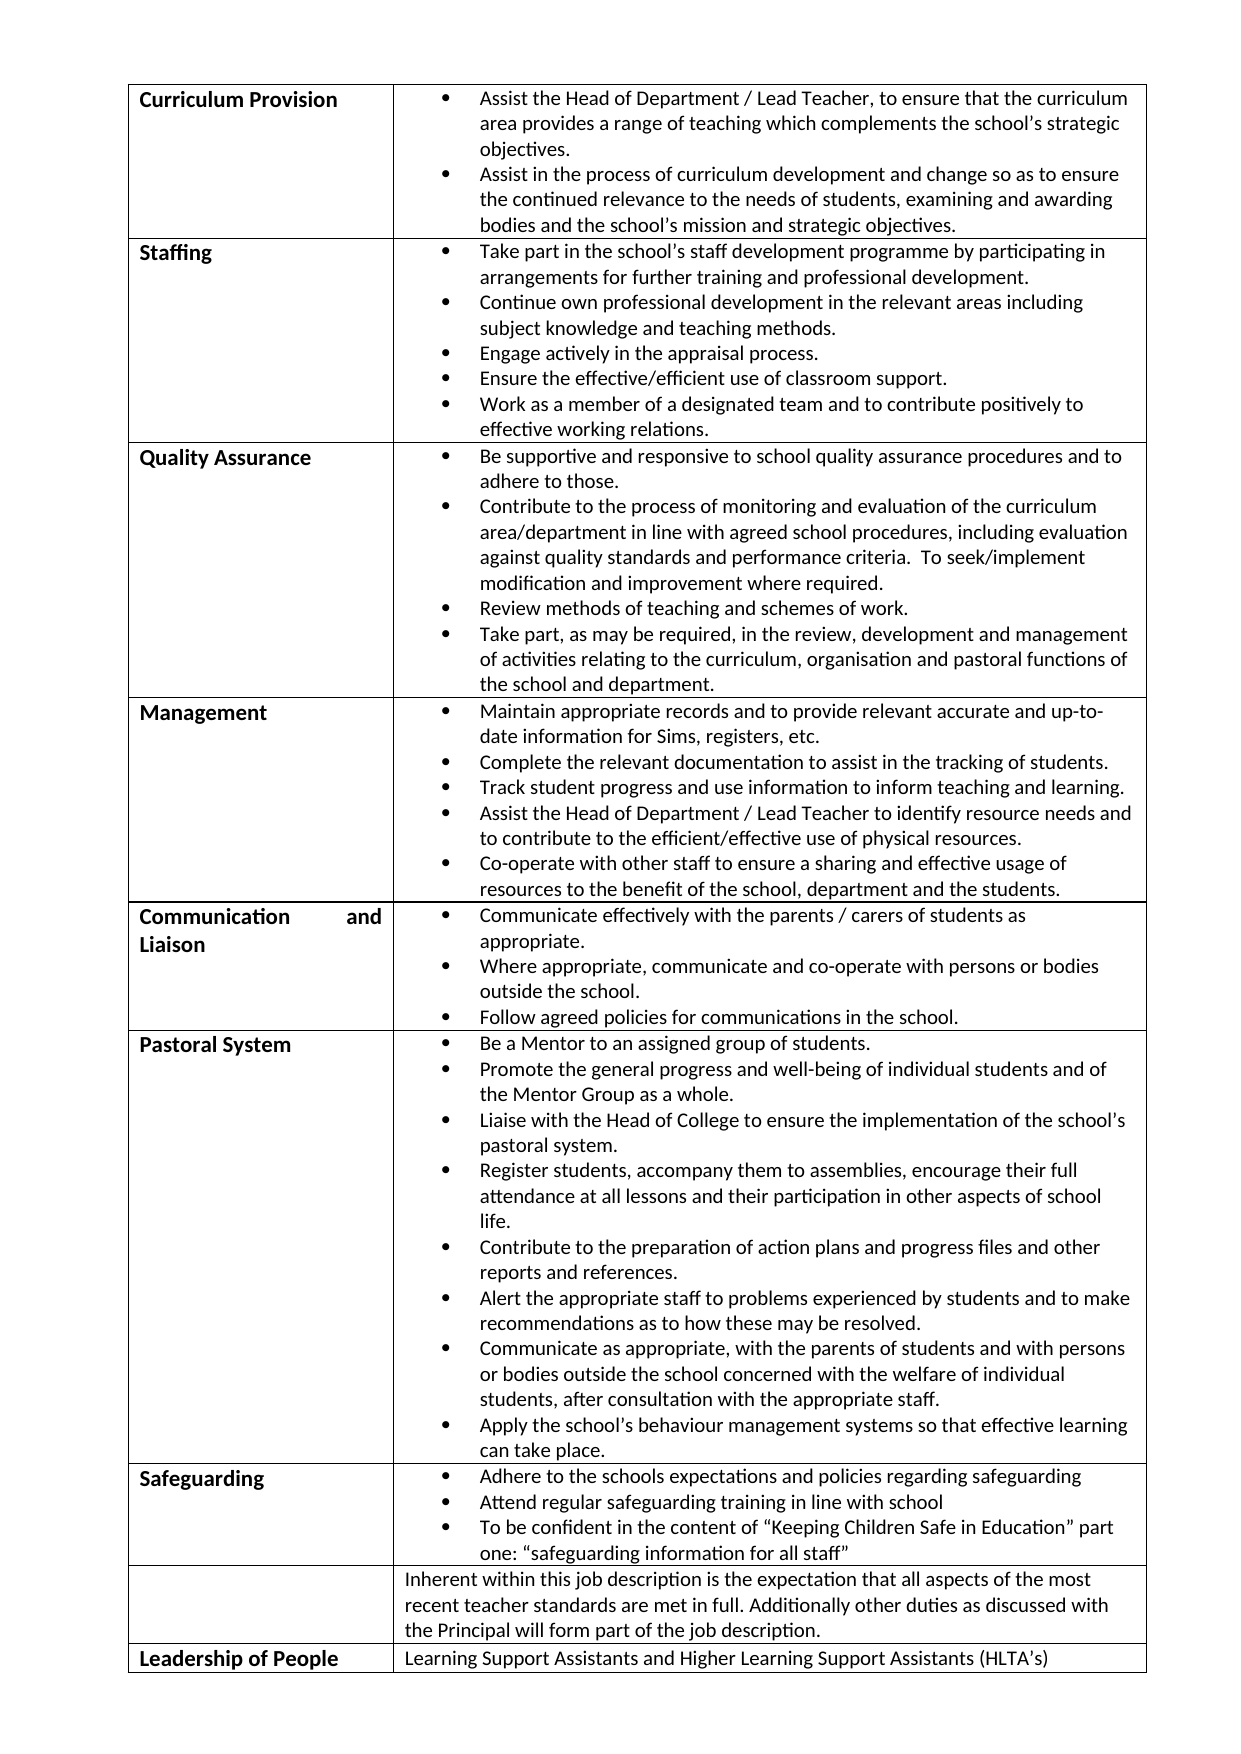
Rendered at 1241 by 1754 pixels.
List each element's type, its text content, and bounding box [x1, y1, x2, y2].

table_cell Maintain appropriate records and to provide relevant accurate and up-to-date information for Sims, registers, etc. Complete the relevant documentation to assist in the tracking of students. Track student progress and use information to inform teaching and learning. Assist the Head of Department / Lead Teacher to identify resource needs and to contribute to the efficient/effective use of physical resources. Co-operate with other staff to ensure a sharing and effective usage of resources to the benefit of the school, department and the students. [394, 698, 1146, 901]
table_cell Staffing [129, 239, 393, 442]
table_cell [129, 1566, 393, 1643]
table_cell Adhere to the schools expectations and policies regarding safeguarding Attend regular safeguarding training in line with school To be confident in the content of “Keeping Children Safe in Education” part one: “safeguarding information for all staff” [394, 1464, 1146, 1565]
table_cell Safeguarding [129, 1464, 393, 1565]
table_cell Communication and Liaison [129, 903, 393, 1029]
table_cell Learning Support Assistants and Higher Learning Support Assistants (HLTA’s) [394, 1644, 1146, 1672]
table_cell Communicate effectively with the parents / carers of students as appropriate. Where appropriate, communicate and co-operate with persons or bodies outside the school. Follow agreed policies for communications in the school. [394, 903, 1146, 1029]
table_cell Inherent within this job description is the expectation that all aspects of the most recent teacher standards are met in full. Additionally other duties as discussed with the Principal will form part of the job description. [394, 1566, 1146, 1643]
table_cell Pastoral System [129, 1031, 393, 1463]
table_cell Be supportive and responsive to school quality assurance procedures and to adhere to those. Contribute to the process of monitoring and evaluation of the curriculum area/department in line with agreed school procedures, including evaluation against quality standards and performance criteria. To seek/implement modification and improvement where required. Review methods of teaching and schemes of work. Take part, as may be required, in the review, development and management of activities relating to the curriculum, organisation and pastoral functions of the school and department. [394, 443, 1146, 697]
table_cell Be a Mentor to an assigned group of students. Promote the general progress and well-being of individual students and of the Mentor Group as a whole. Liaise with the Head of College to ensure the implementation of the school’s pastoral system. Register students, accompany them to assemblies, encourage their full attendance at all lessons and their participation in other aspects of school life. Contribute to the preparation of action plans and progress files and other reports and references. Alert the appropriate staff to problems experienced by students and to make recommendations as to how these may be resolved. Communicate as appropriate, with the parents of students and with persons or bodies outside the school concerned with the welfare of individual students, after consultation with the appropriate staff. Apply the school’s behaviour management systems so that effective learning can take place. [394, 1031, 1146, 1463]
table_cell Management [129, 698, 393, 901]
table_cell Quality Assurance [129, 443, 393, 697]
table_cell Assist the Head of Department / Lead Teacher, to ensure that the curriculum area provides a range of teaching which complements the school’s strategic objectives. Assist in the process of curriculum development and change so as to ensure the continued relevance to the needs of students, examining and awarding bodies and the school’s mission and strategic objectives. [394, 85, 1146, 237]
table_cell Curriculum Provision [129, 85, 393, 237]
table_cell Take part in the school’s staff development programme by participating in arrangements for further training and professional development. Continue own professional development in the relevant areas including subject knowledge and teaching methods. Engage actively in the appraisal process. Ensure the effective/efficient use of classroom support. Work as a member of a designated team and to contribute positively to effective working relations. [394, 239, 1146, 442]
table_cell Leadership of People [129, 1644, 393, 1672]
